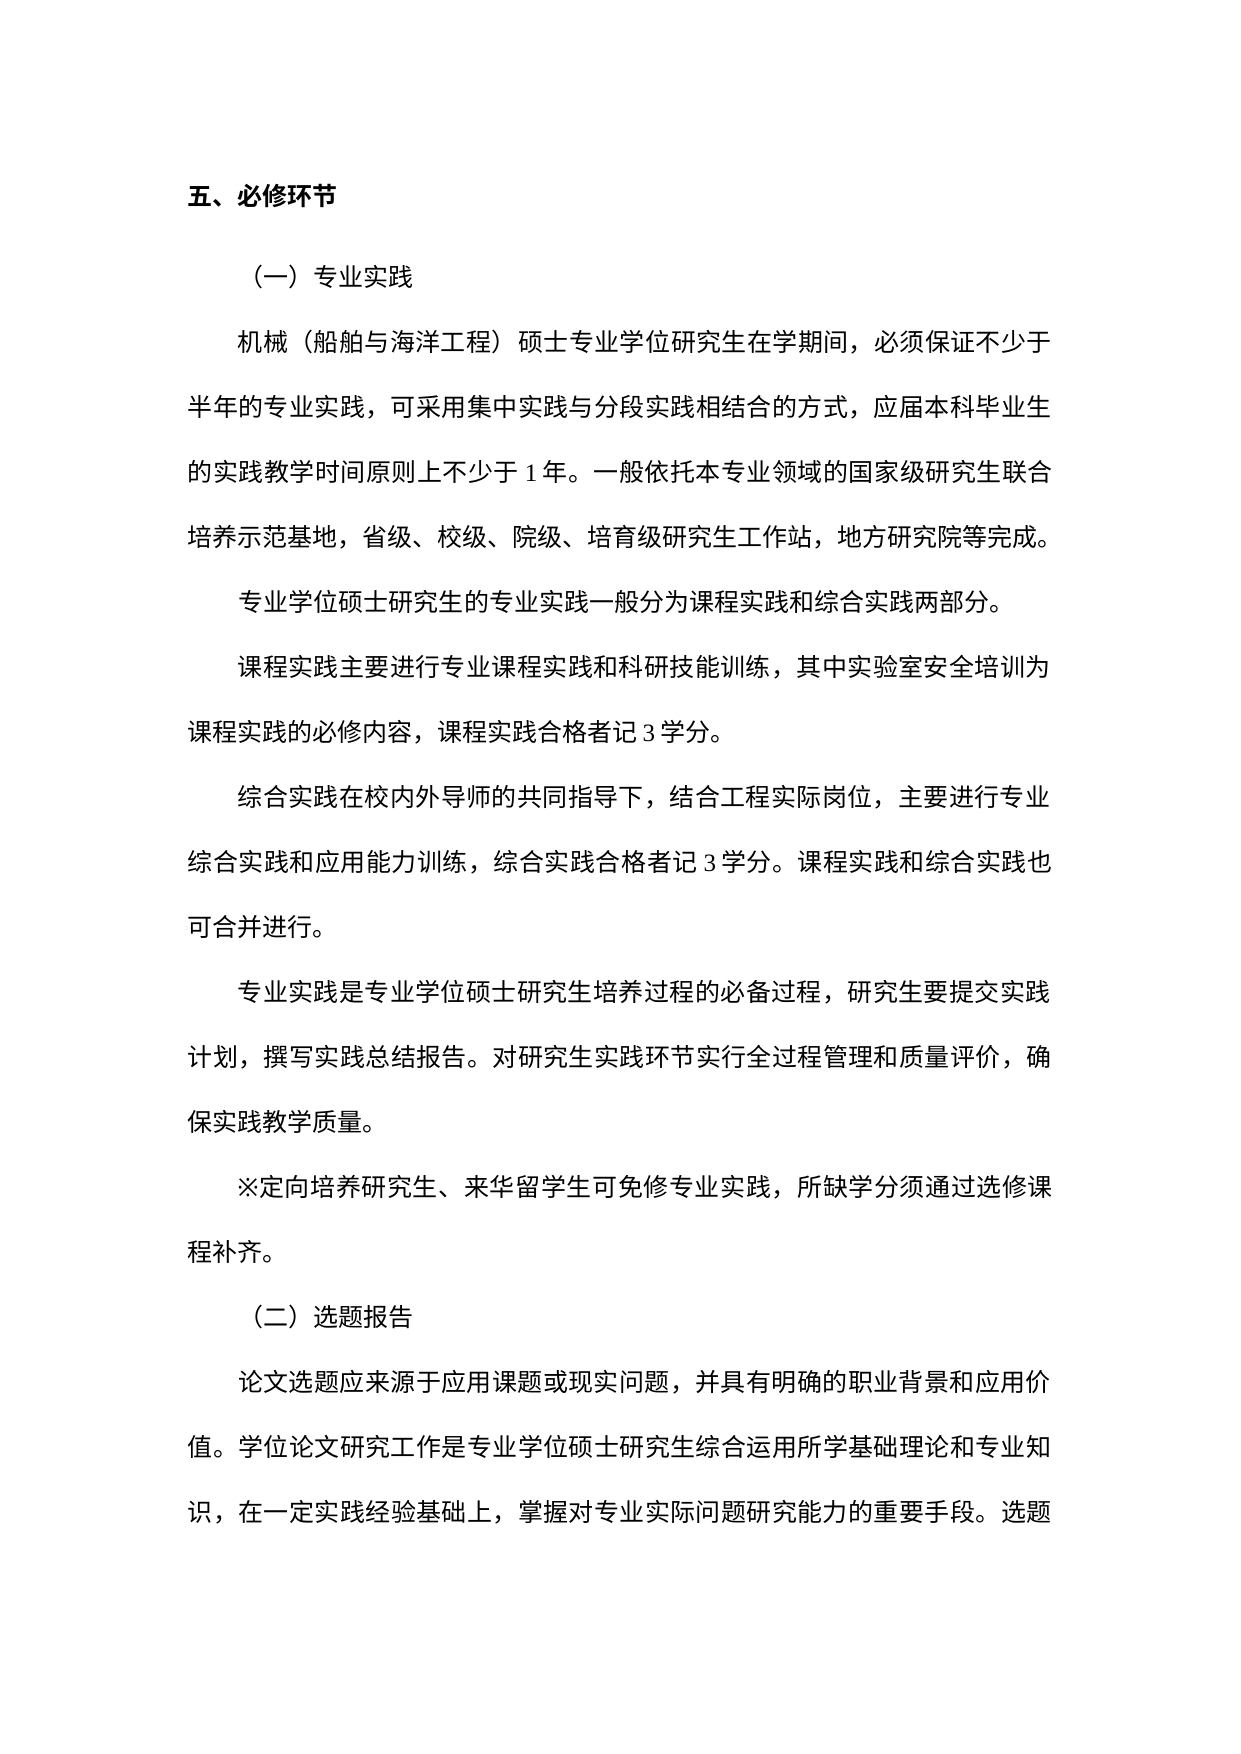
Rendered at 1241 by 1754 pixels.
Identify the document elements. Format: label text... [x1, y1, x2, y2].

text （二）选题报告 [187, 1283, 1053, 1348]
text 综合实践在校内外导师的共同指导下，结合工程实际岗位，主要进行专业综合实践和应用能力训练，综合实践合格者记3学分。课程实践和综合实践也可合并进行。 [187, 763, 1053, 958]
text 五、必修环节 [187, 162, 1053, 227]
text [187, 1348, 1053, 1543]
text （一）专业实践 [187, 243, 1053, 308]
text 课程实践主要进行专业课程实践和科研技能训练，其中实验室安全培训为课程实践的必修内容，课程实践合格者记3学分。 [187, 633, 1053, 763]
text 专业学位硕士研究生的专业实践一般分为课程实践和综合实践两部分。 [187, 568, 1053, 633]
text 机械（船舶与海洋工程）硕士专业学位研究生在学期间，必须保证不少于半年的专业实践，可采用集中实践与分段实践相结合的方式，应届本科毕业生的实践教学时间原则上不少于1年。一般依托本专业领域的国家级研究生联合培养示范基地，省级、校级、院级、培育级研究生工作站，地方研究院等完成。 [187, 308, 1053, 568]
text ※定向培养研究生、来华留学生可免修专业实践，所缺学分须通过选修课程补齐。 [187, 1153, 1053, 1283]
text 专业实践是专业学位硕士研究生培养过程的必备过程，研究生要提交实践计划，撰写实践总结报告。对研究生实践环节实行全过程管理和质量评价，确保实践教学质量。 [187, 958, 1053, 1153]
